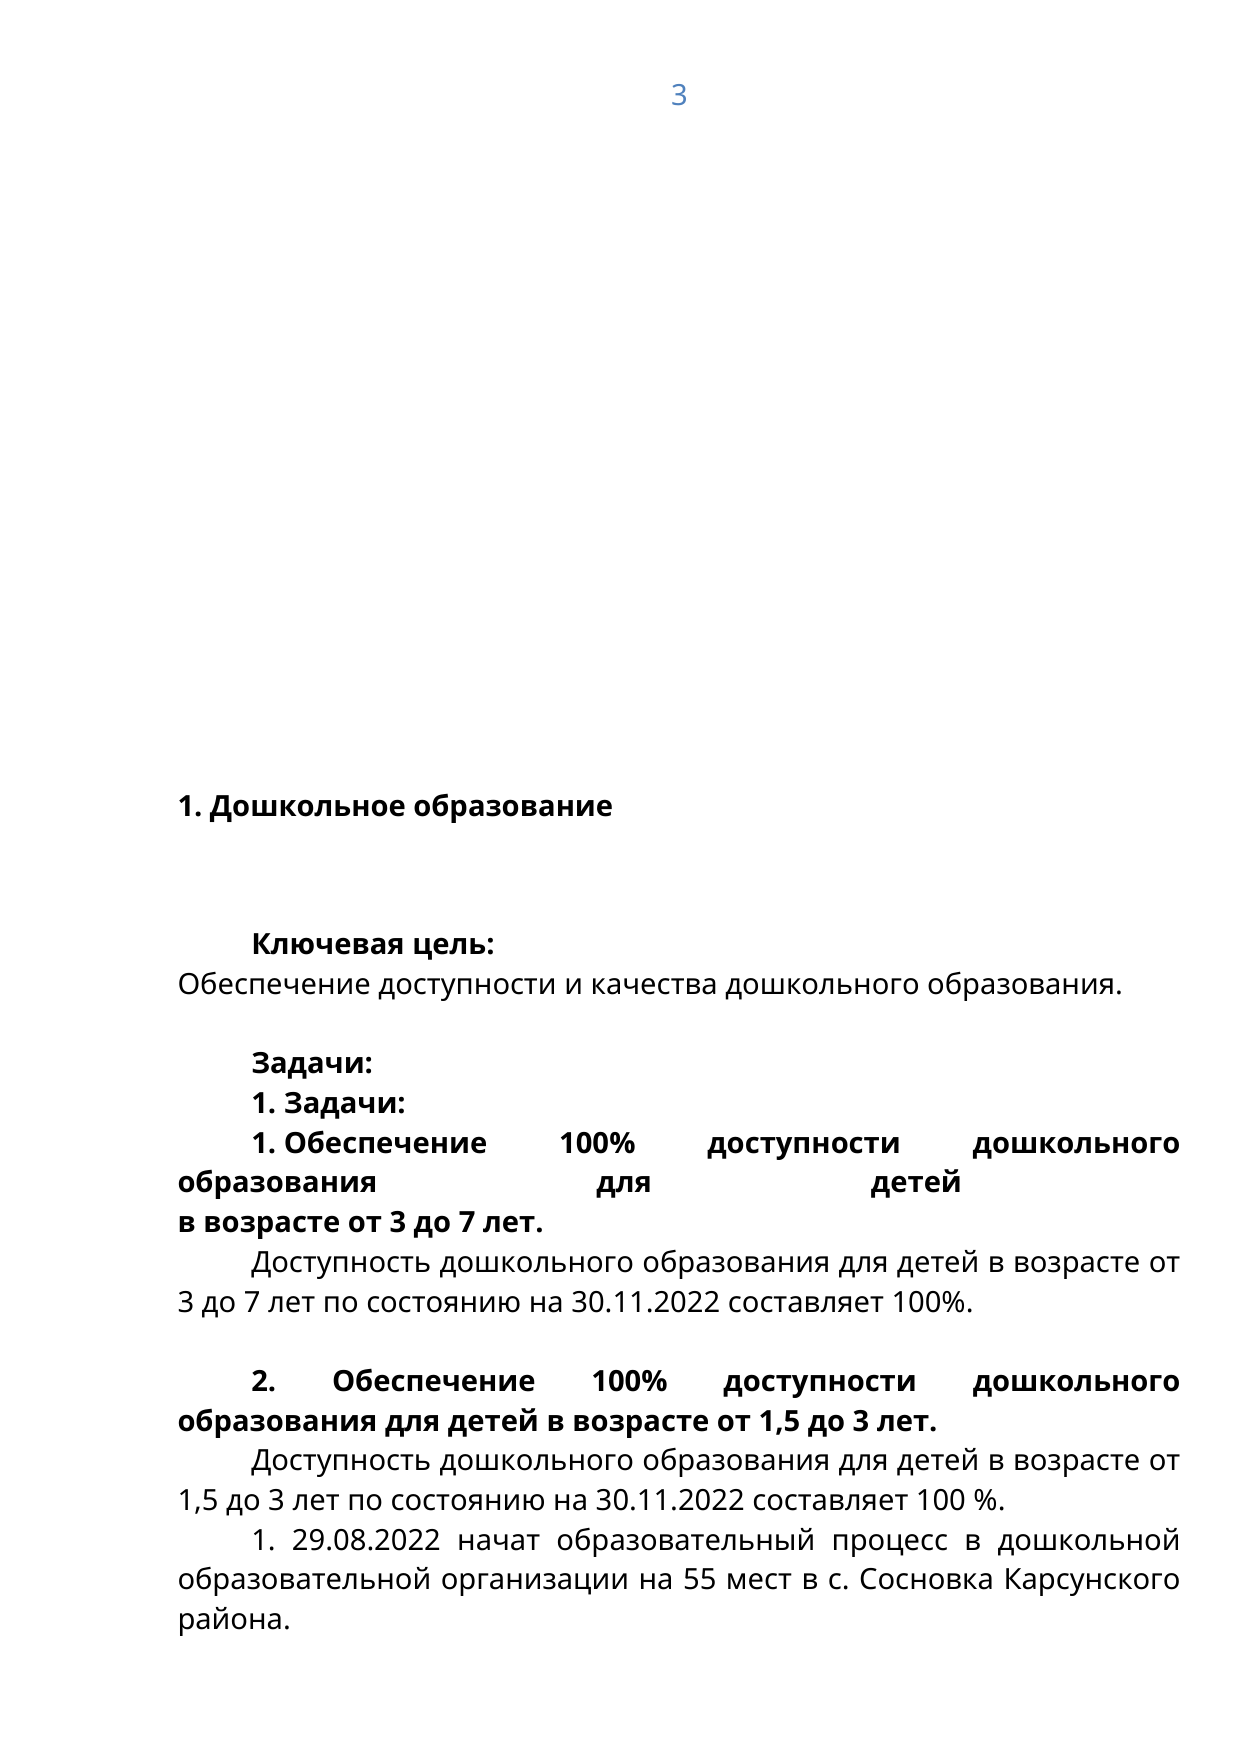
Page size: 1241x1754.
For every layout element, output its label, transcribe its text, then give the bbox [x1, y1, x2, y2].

text Ключевая цель: [177, 924, 1181, 963]
text 1. Обеспечение 100% доступности дошкольного образования для детей в возрасте от 3 до 7 лет. [177, 1122, 1181, 1241]
text 1. 29.08.2022 начат образовательный процесс в дошкольной образовательной организации на 55 мест в с. Сосновка Карсунского района. [177, 1519, 1181, 1638]
text Доступность дошкольного образования для детей в возрасте от 3 до 7 лет по состоянию на 30.11.2022 составляет 100%. [177, 1241, 1181, 1321]
text Задачи: [177, 1043, 1181, 1082]
text 1. Дошкольное образование [177, 785, 1181, 824]
text Обеспечение доступности и качества дошкольного образования. [177, 963, 1181, 1003]
text 1. Задачи: [177, 1082, 1181, 1122]
text 2. Обеспечение 100% доступности дошкольного образования для детей в возрасте от 1,5 до 3 лет. [177, 1360, 1181, 1439]
text Доступность дошкольного образования для детей в возрасте от 1,5 до 3 лет по состоянию на 30.11.2022 составляет 100 %. [177, 1439, 1181, 1519]
